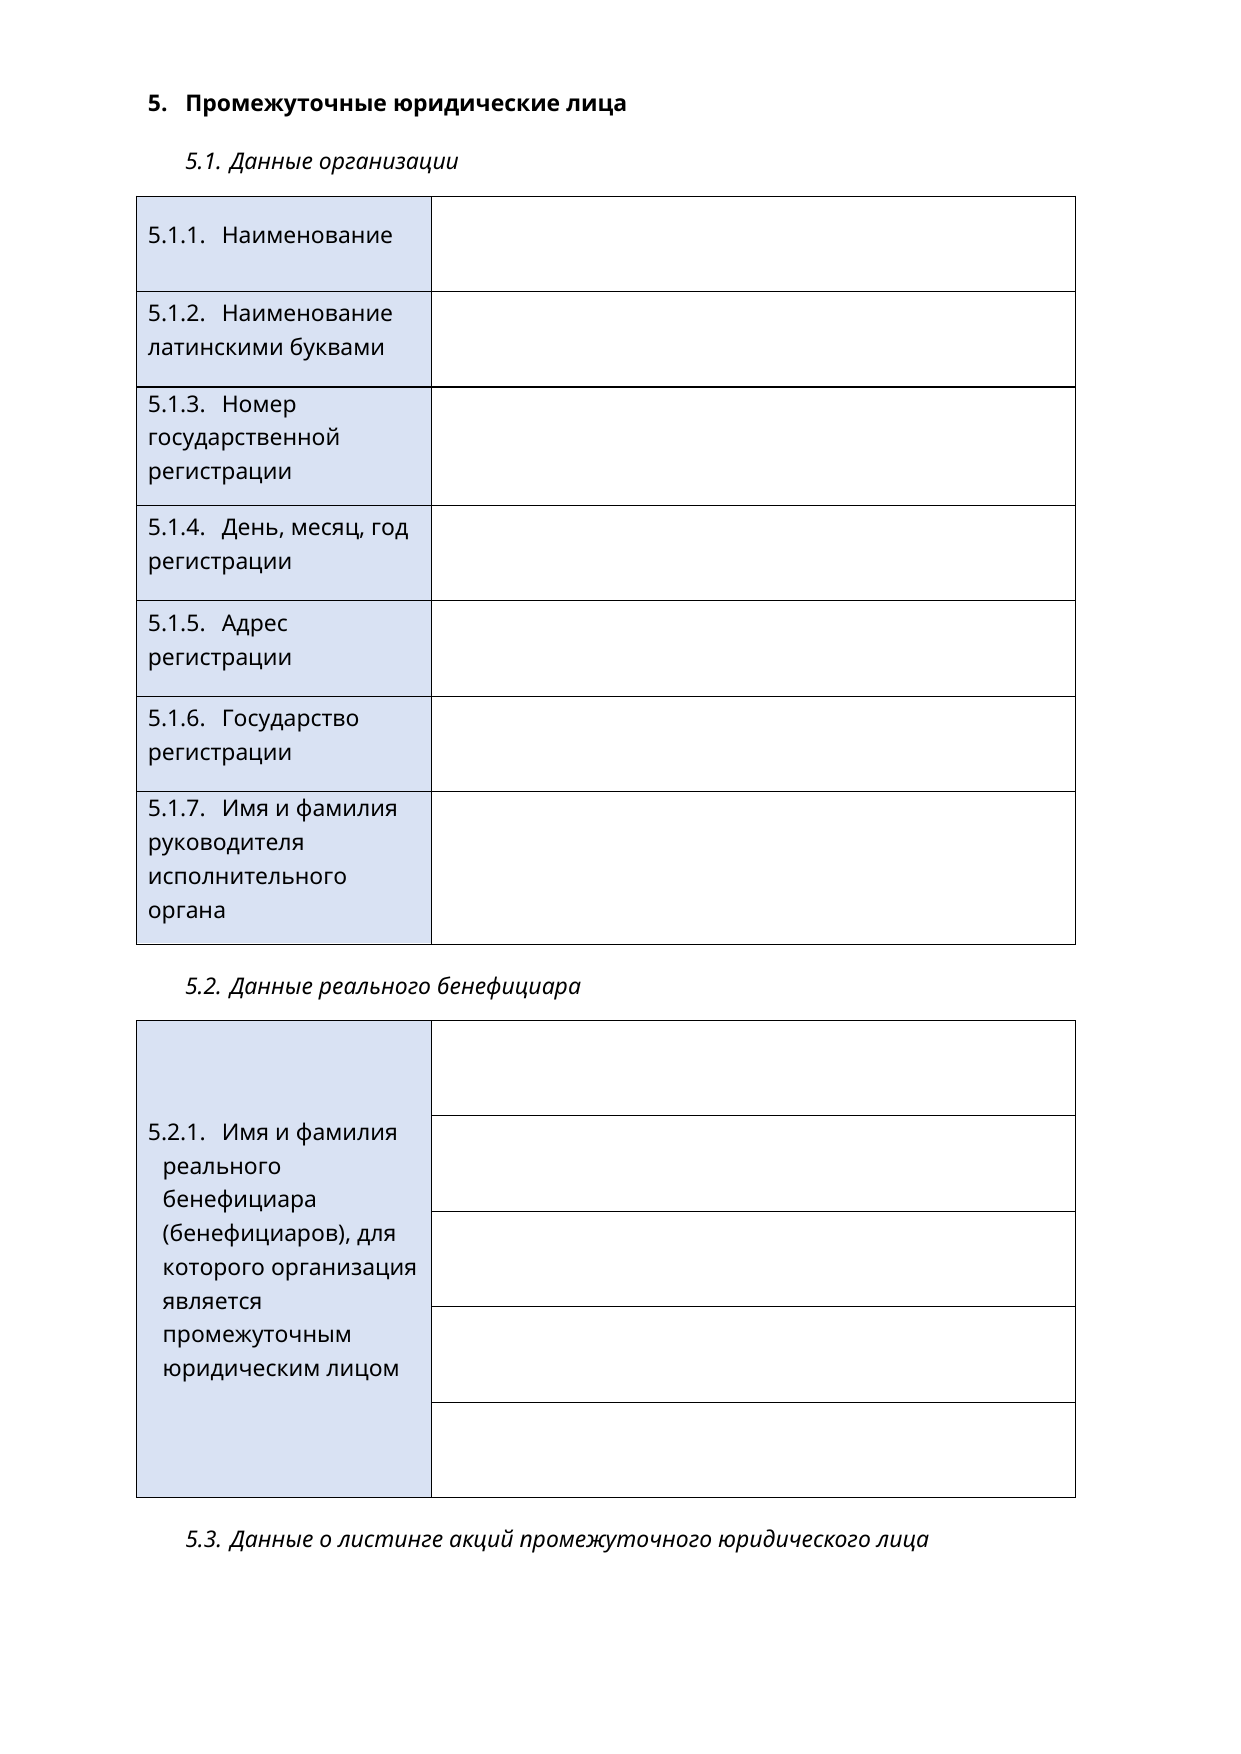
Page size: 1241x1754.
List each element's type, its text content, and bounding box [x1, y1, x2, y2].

table_cell [432, 1307, 1075, 1402]
table_cell Адрес регистрации [137, 601, 431, 696]
table_header [432, 197, 1075, 291]
table_cell Имя и фамилия руководителя исполнительного органа [137, 792, 431, 943]
table_cell [432, 506, 1075, 600]
list Данные реального бенефициара [185, 969, 1152, 1001]
table_cell [432, 1116, 1075, 1211]
table_cell [432, 1212, 1075, 1306]
table_cell [432, 292, 1075, 386]
table_header Имя и фамилия реального бенефициара (бенефициаров), для которого организация является промежуточным юридическим лицом [137, 1021, 431, 1497]
table_cell Наименование латинскими буквами [137, 292, 431, 386]
table_cell [432, 601, 1075, 696]
table_header [432, 1021, 1075, 1115]
table_cell [432, 1403, 1075, 1497]
table_cell [432, 388, 1075, 505]
table_header Наименование [137, 197, 431, 291]
table_cell [432, 792, 1075, 943]
list Данные о листинге акций промежуточного юридического лица [185, 1523, 1152, 1554]
list Промежуточные юридические лица [148, 86, 1152, 118]
table_cell Номер государственной регистрации [137, 388, 431, 505]
table_cell [432, 697, 1075, 791]
table_cell Государство регистрации [137, 697, 431, 791]
table_cell День, месяц, год регистрации [137, 506, 431, 600]
list Данные организации [185, 145, 1152, 176]
